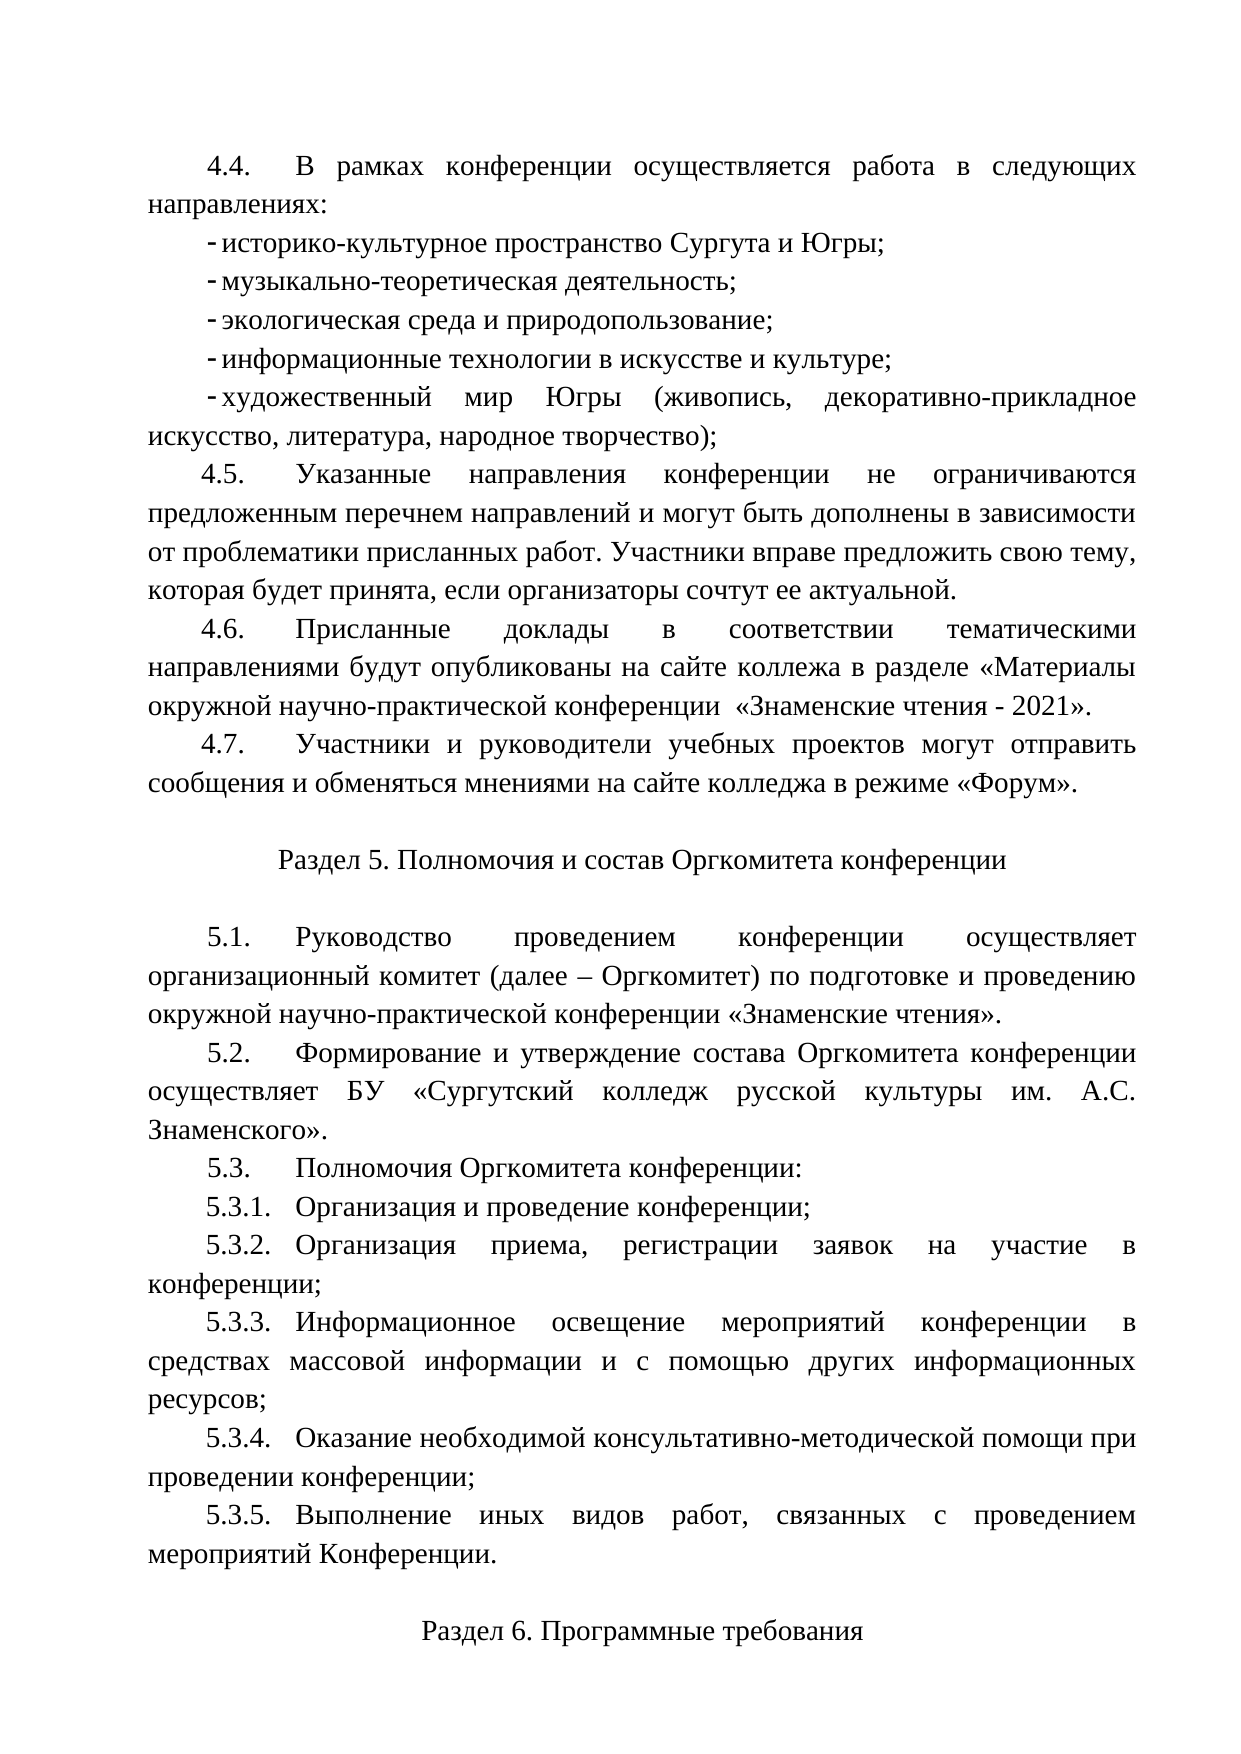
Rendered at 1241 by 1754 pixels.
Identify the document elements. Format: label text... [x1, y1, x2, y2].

list Организация и проведение конференции; [148, 1189, 1137, 1222]
list информационные технологии в искусстве и культуре; [148, 341, 1137, 374]
list Оказание необходимой консультативно-методической помощи при проведении конференции; [148, 1420, 1137, 1492]
list Указанные направления конференции не ограничиваются предложенным перечнем направлений и могут быть дополнены в зависимости от проблематики присланных работ. Участники вправе предложить свою тему, которая будет принята, если организаторы сочтут ее актуальной. [148, 457, 1137, 606]
list Руководство проведением конференции осуществляет организационный комитет (далее – Оргкомитет) по подготовке и проведению окружной научно-практической конференции «Знаменские чтения». [148, 919, 1137, 1030]
list Полномочия Оргкомитета конференции: [148, 1150, 1137, 1184]
list Формирование и утверждение состава Оргкомитета конференции осуществляет БУ «Сургутский колледж русской культуры им. А.С. Знаменского». [148, 1035, 1137, 1145]
list музыкально-теоретическая деятельность; [148, 263, 1137, 297]
list историко-культурное пространство Сургута и Югры; [148, 225, 1137, 258]
list Организация приема, регистрации заявок на участие в конференции; [148, 1227, 1137, 1299]
list экологическая среда и природопользование; [148, 302, 1137, 336]
list Информационное освещение мероприятий конференции в средствах массовой информации и с помощью других информационных ресурсов; [148, 1304, 1137, 1415]
list Присланные доклады в соответствии тематическими направлениями будут опубликованы на сайте коллежа в разделе «Материалы окружной научно-практической конференции «Знаменские чтения - 2021». [148, 611, 1137, 721]
list Участники и руководители учебных проектов могут отправить сообщения и обменяться мнениями на сайте колледжа в режиме «Форум». [148, 726, 1137, 798]
list художественный мир Югры (живопись, декоративно-прикладное искусство, литература, народное творчество); [148, 379, 1137, 452]
text Раздел 5. Полномочия и состав Оргкомитета конференции [148, 842, 1137, 876]
list В рамках конференции осуществляется работа в следующих направлениях: [148, 148, 1137, 220]
list Выполнение иных видов работ, связанных с проведением мероприятий Конференции. [148, 1497, 1137, 1569]
text Раздел 6. Программные требования [148, 1613, 1137, 1646]
